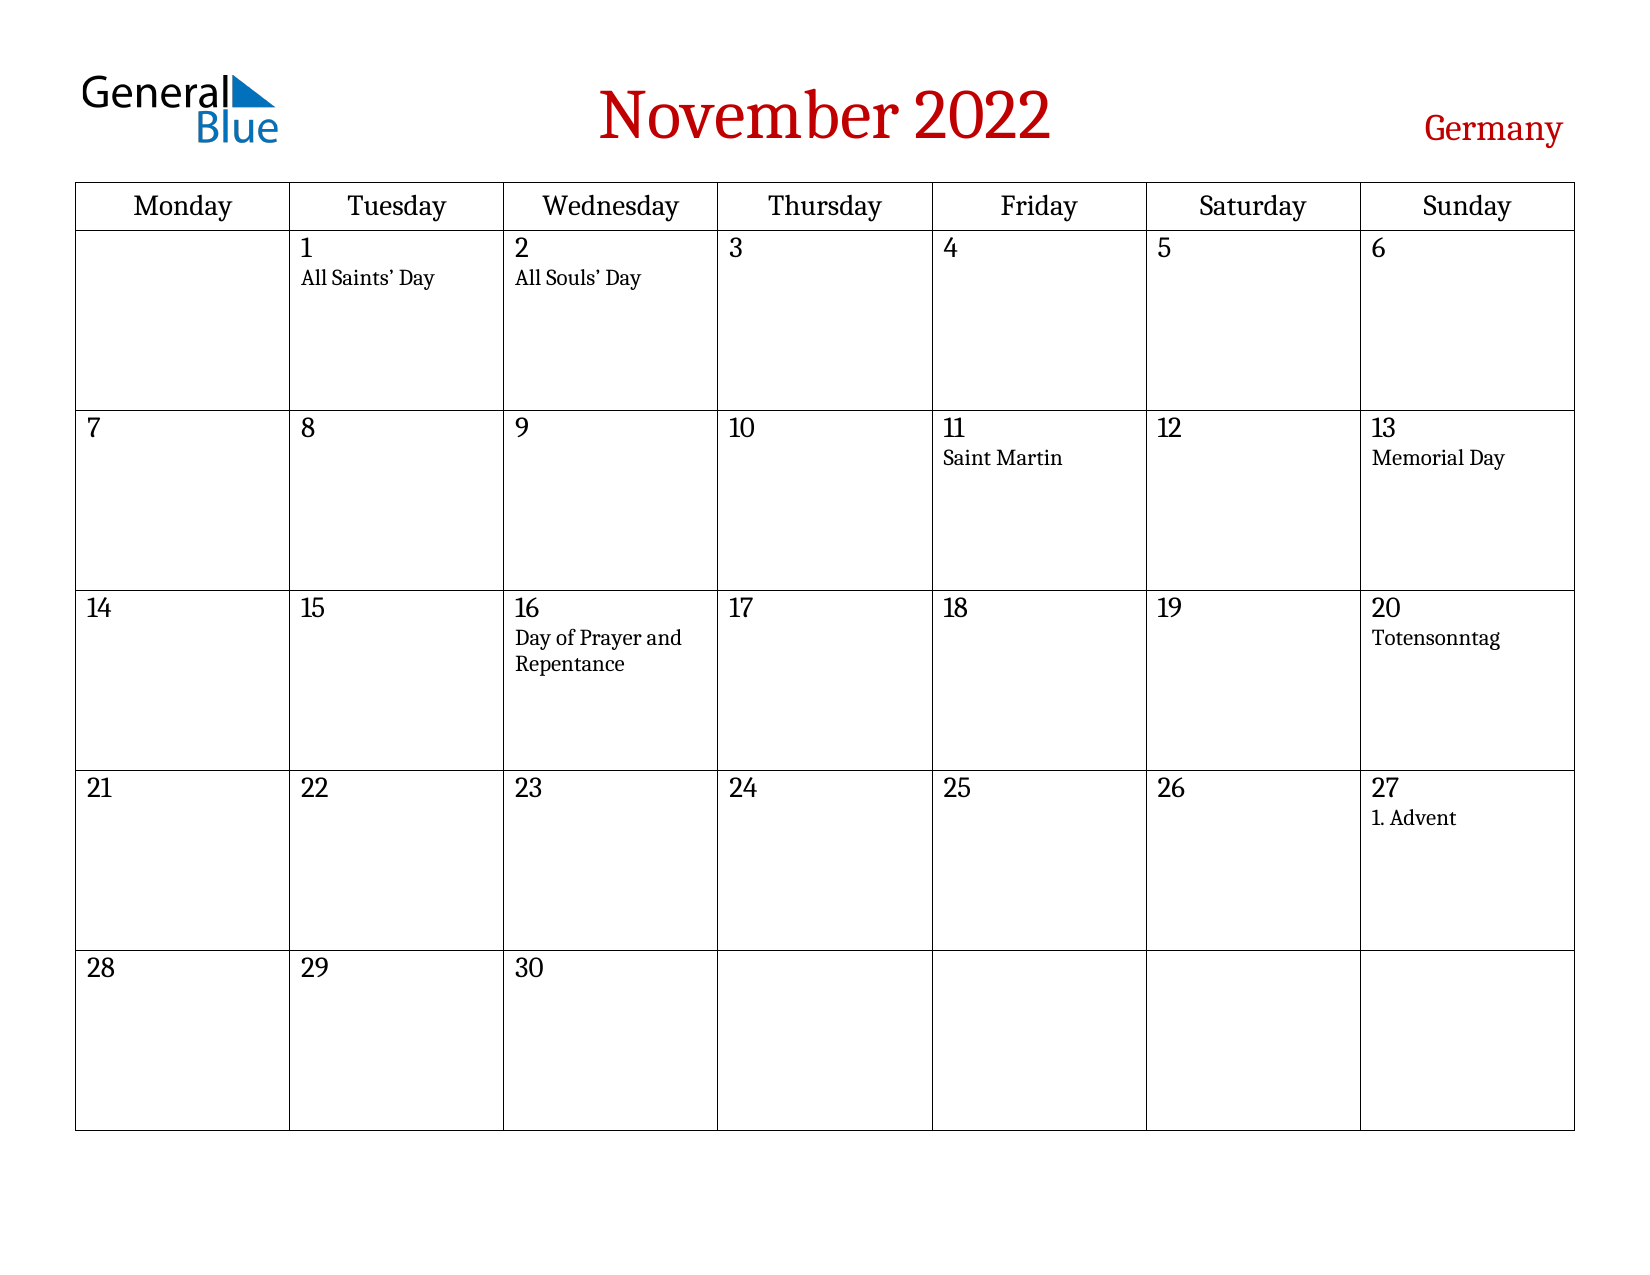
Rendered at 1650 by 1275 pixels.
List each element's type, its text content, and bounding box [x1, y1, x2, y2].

table_cell [290, 445, 503, 590]
table_cell Tuesday [290, 183, 503, 230]
table_cell 14 [76, 591, 289, 625]
table_cell 20 [1361, 591, 1574, 625]
table_cell 1. Advent [1361, 805, 1574, 950]
table_header [76, 75, 503, 182]
table_cell 13 [1361, 411, 1574, 444]
table_cell [718, 625, 932, 770]
table_cell Memorial Day [1361, 445, 1574, 590]
table_cell Monday [76, 183, 289, 230]
table_cell 27 [1361, 771, 1574, 805]
table_cell [933, 805, 1146, 950]
table_cell 25 [933, 771, 1146, 805]
table_cell 19 [1147, 591, 1360, 625]
table_cell [76, 265, 289, 410]
table_cell [290, 985, 503, 1130]
table_cell [1147, 445, 1360, 590]
table_cell [1147, 625, 1360, 770]
table_cell 23 [504, 771, 717, 805]
table_cell 6 [1361, 231, 1574, 264]
table_cell 15 [290, 591, 503, 625]
table_cell [1361, 951, 1574, 985]
table_cell 12 [1147, 411, 1360, 444]
table_cell [1361, 985, 1574, 1130]
table_cell 2 [504, 231, 717, 264]
table_cell [290, 805, 503, 950]
table_cell All Souls’ Day [504, 265, 717, 410]
table_cell 5 [1147, 231, 1360, 264]
table_cell Wednesday [504, 183, 717, 230]
table_cell 1 [290, 231, 503, 264]
table_cell [718, 805, 932, 950]
table_cell [1147, 805, 1360, 950]
table_cell Totensonntag [1361, 625, 1574, 770]
table_cell [933, 985, 1146, 1130]
table_cell [76, 625, 289, 770]
table_cell [76, 985, 289, 1130]
table_cell 11 [933, 411, 1146, 444]
table_cell Day of Prayer and Repentance [504, 625, 717, 770]
table_cell Sunday [1361, 183, 1574, 230]
table_cell 16 [504, 591, 717, 625]
table_cell [76, 805, 289, 950]
table_cell 3 [718, 231, 932, 264]
table_cell [933, 951, 1146, 985]
table_cell 22 [290, 771, 503, 805]
table_cell 7 [76, 411, 289, 444]
table_cell [1147, 985, 1360, 1130]
table_cell [718, 445, 932, 590]
table_cell 21 [76, 771, 289, 805]
table_cell 24 [718, 771, 932, 805]
table_cell 28 [76, 951, 289, 985]
table_cell Saint Martin [933, 445, 1146, 590]
table_cell [933, 265, 1146, 410]
table_cell 10 [718, 411, 932, 444]
table_cell [933, 625, 1146, 770]
table_cell 4 [933, 231, 1146, 264]
table_cell [1361, 265, 1574, 410]
table_cell Friday [933, 183, 1146, 230]
table_cell 30 [504, 951, 717, 985]
table_cell 29 [290, 951, 503, 985]
table_cell [1147, 265, 1360, 410]
table_cell Thursday [718, 183, 932, 230]
table_cell [76, 445, 289, 590]
table_cell [504, 805, 717, 950]
table_cell [290, 625, 503, 770]
table_cell 26 [1147, 771, 1360, 805]
table_cell [1147, 951, 1360, 985]
picture [82, 75, 278, 143]
table_cell [718, 985, 932, 1130]
table_header Germany [1146, 75, 1574, 182]
table_cell 9 [504, 411, 717, 444]
table_cell [718, 951, 932, 985]
table_cell 18 [933, 591, 1146, 625]
table_cell 8 [290, 411, 503, 444]
table_cell [76, 231, 289, 264]
table_cell [504, 445, 717, 590]
table_cell [504, 985, 717, 1130]
table_cell [718, 265, 932, 410]
table_cell All Saints’ Day [290, 265, 503, 410]
table_cell Saturday [1147, 183, 1360, 230]
table_header November 2022 [504, 75, 1146, 182]
table_cell 17 [718, 591, 932, 625]
